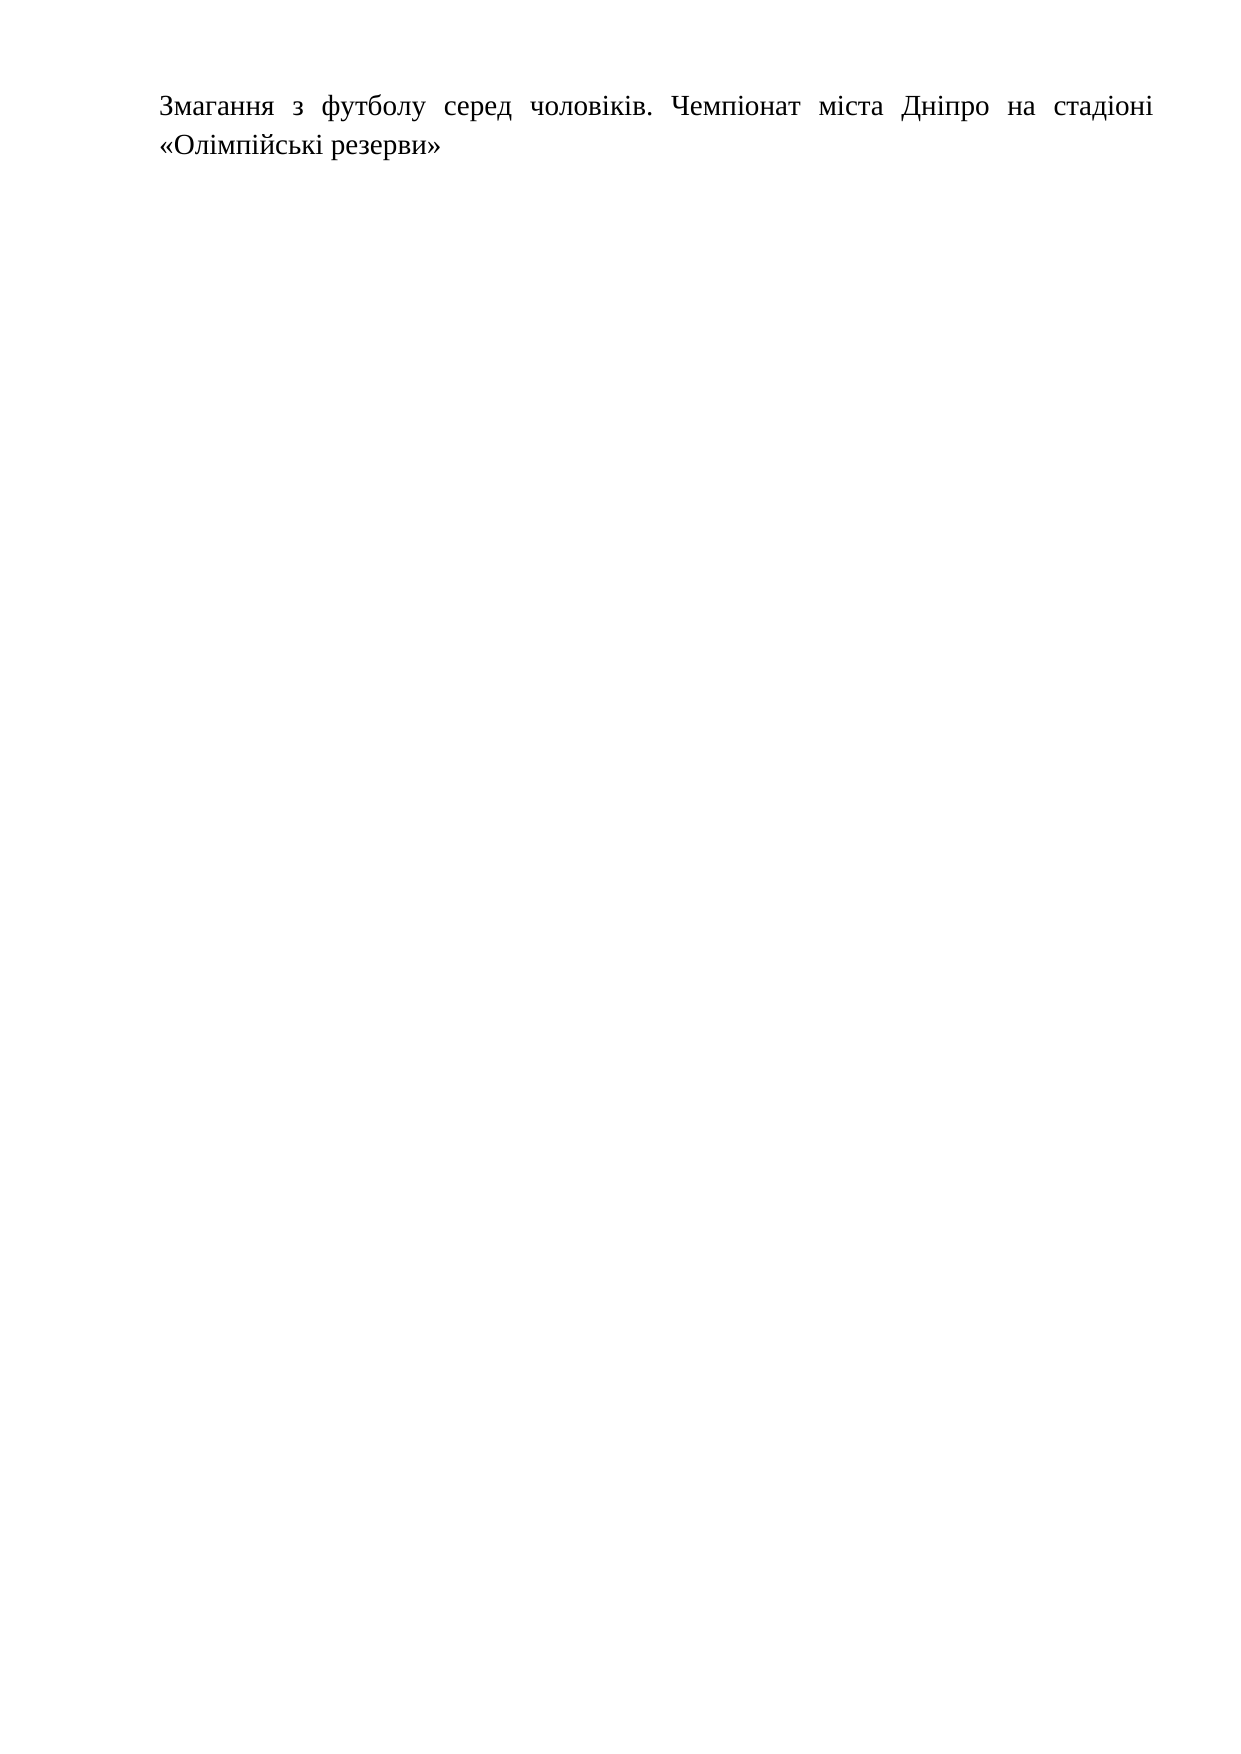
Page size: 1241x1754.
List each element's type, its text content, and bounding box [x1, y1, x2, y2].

table_header Змагання з футболу серед чоловіків. Чемпіонат міста Дніпро на стадіоні «Олімпійські резерви» [148, 89, 1166, 185]
